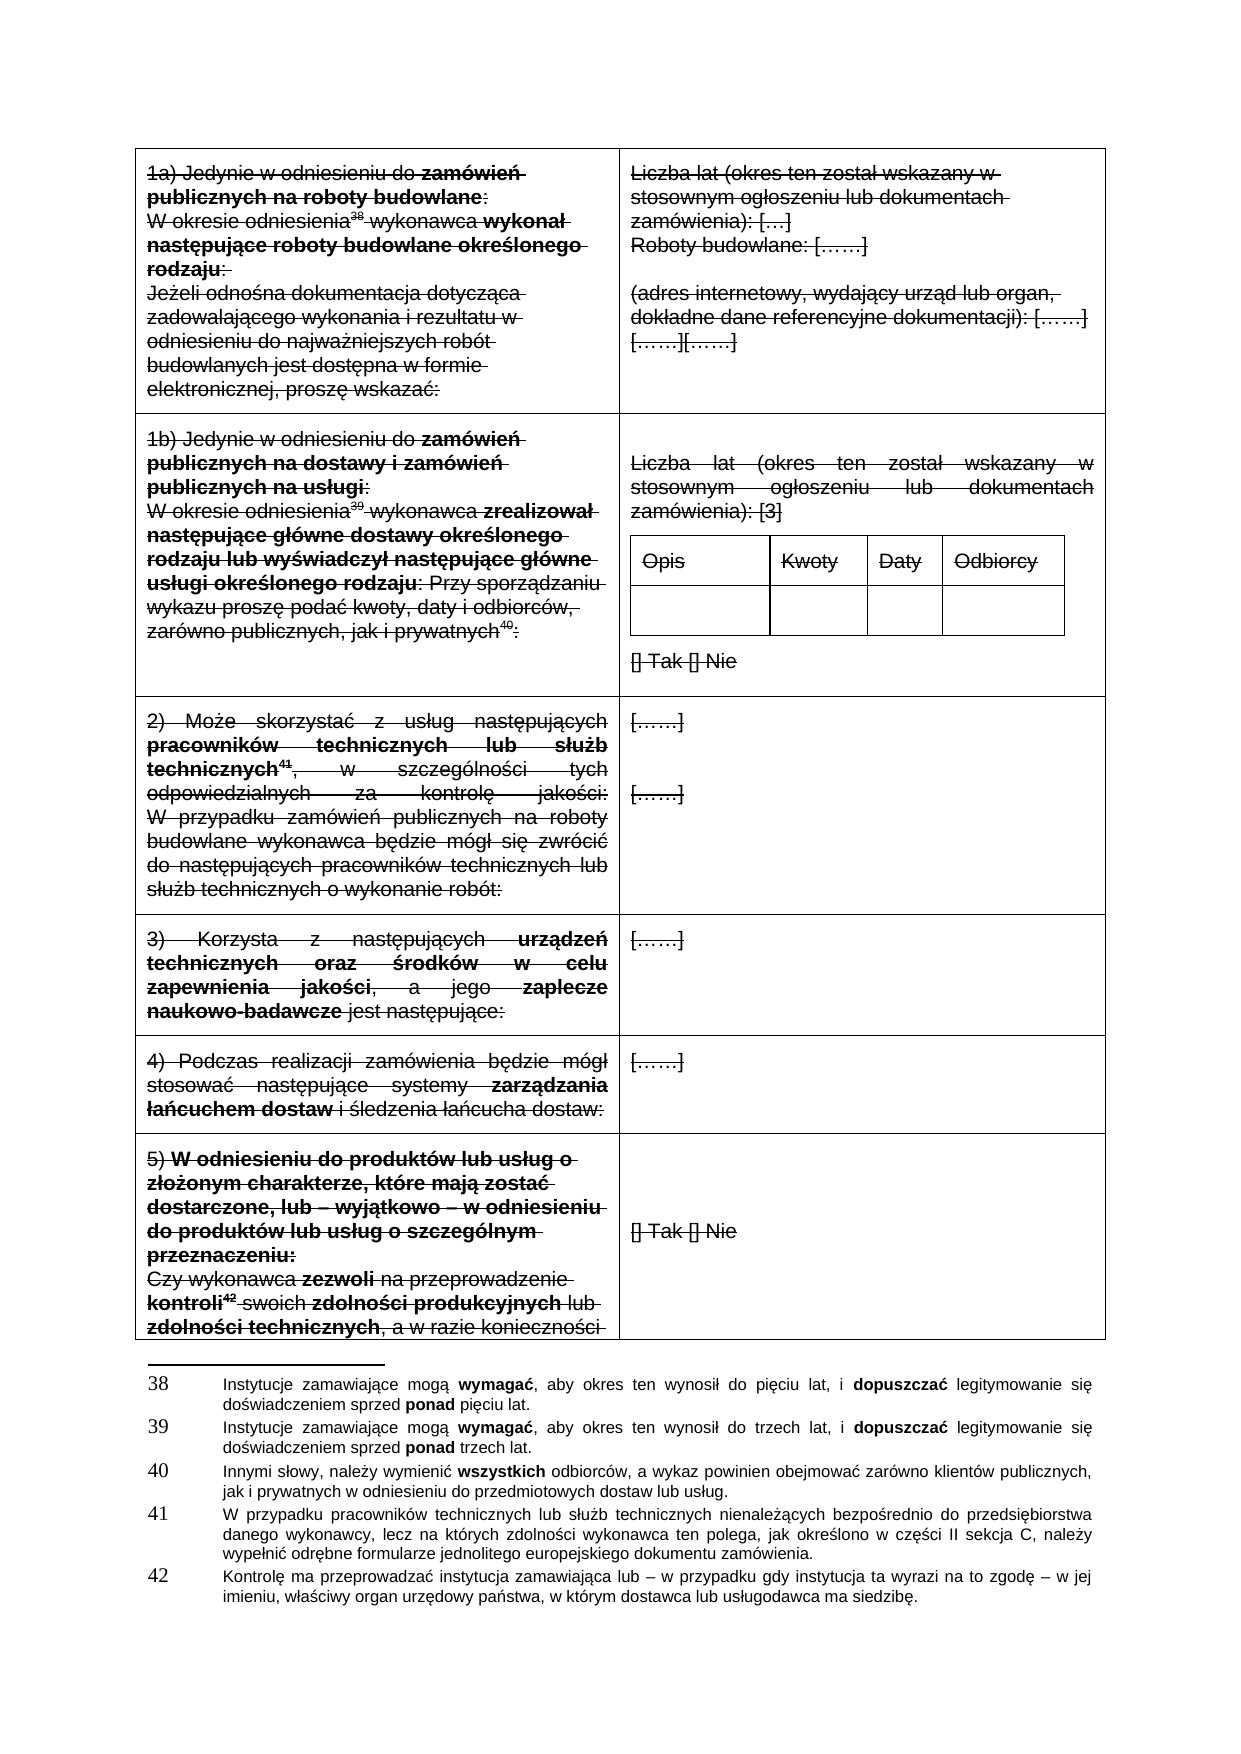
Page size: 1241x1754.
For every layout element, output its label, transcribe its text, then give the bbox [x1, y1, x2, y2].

table_cell [……] [……] [620, 697, 1105, 913]
table_cell 4) Podczas realizacji zamówienia będzie mógł stosować następujące systemy zarządzania łańcuchem dostaw i śledzenia łańcucha dostaw: [136, 1036, 619, 1133]
table_cell Liczba lat (okres ten został wskazany w stosownym ogłoszeniu lub dokumentach zamówienia): […] Roboty budowlane: [……] (adres internetowy, wydający urząd lub organ, dokładne dane referencyjne dokumentacji): [……][……][……] [620, 149, 1105, 413]
table_cell Liczba lat (okres ten został wskazany w stosownym ogłoszeniu lub dokumentach zamówienia): [3] [] Tak [] Nie [620, 414, 1105, 696]
table_cell 1a) Jedynie w odniesieniu do zamówień publicznych na roboty budowlane: W okresie odniesienia wykonawca wykonał następujące roboty budowlane określonego rodzaju: Jeżeli odnośna dokumentacja dotycząca zadowalającego wykonania i rezultatu w odniesieniu do najważniejszych robót budowlanych jest dostępna w formie elektronicznej, proszę wskazać: [136, 149, 619, 413]
table_cell [] Tak [] Nie [620, 1134, 1105, 1338]
table_cell 1b) Jedynie w odniesieniu do zamówień publicznych na dostawy i zamówień publicznych na usługi: W okresie odniesienia wykonawca zrealizował następujące główne dostawy określonego rodzaju lub wyświadczył następujące główne usługi określonego rodzaju: Przy sporządzaniu wykazu proszę podać kwoty, daty i odbiorców, zarówno publicznych, jak i prywatnych: [136, 414, 619, 696]
table_cell [……] [620, 1036, 1105, 1133]
table_cell 3) Korzysta z następujących urządzeń technicznych oraz środków w celu zapewnienia jakości, a jego zaplecze naukowo-badawcze jest następujące: [136, 915, 619, 1035]
table_cell [……] [620, 915, 1105, 1035]
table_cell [136, 1134, 619, 1338]
table_cell 2) Może skorzystać z usług następujących pracowników technicznych lub służb technicznych, w szczególności tych odpowiedzialnych za kontrolę jakości: W przypadku zamówień publicznych na roboty budowlane wykonawca będzie mógł się zwrócić do następujących pracowników technicznych lub służb technicznych o wykonanie robót: [136, 697, 619, 913]
